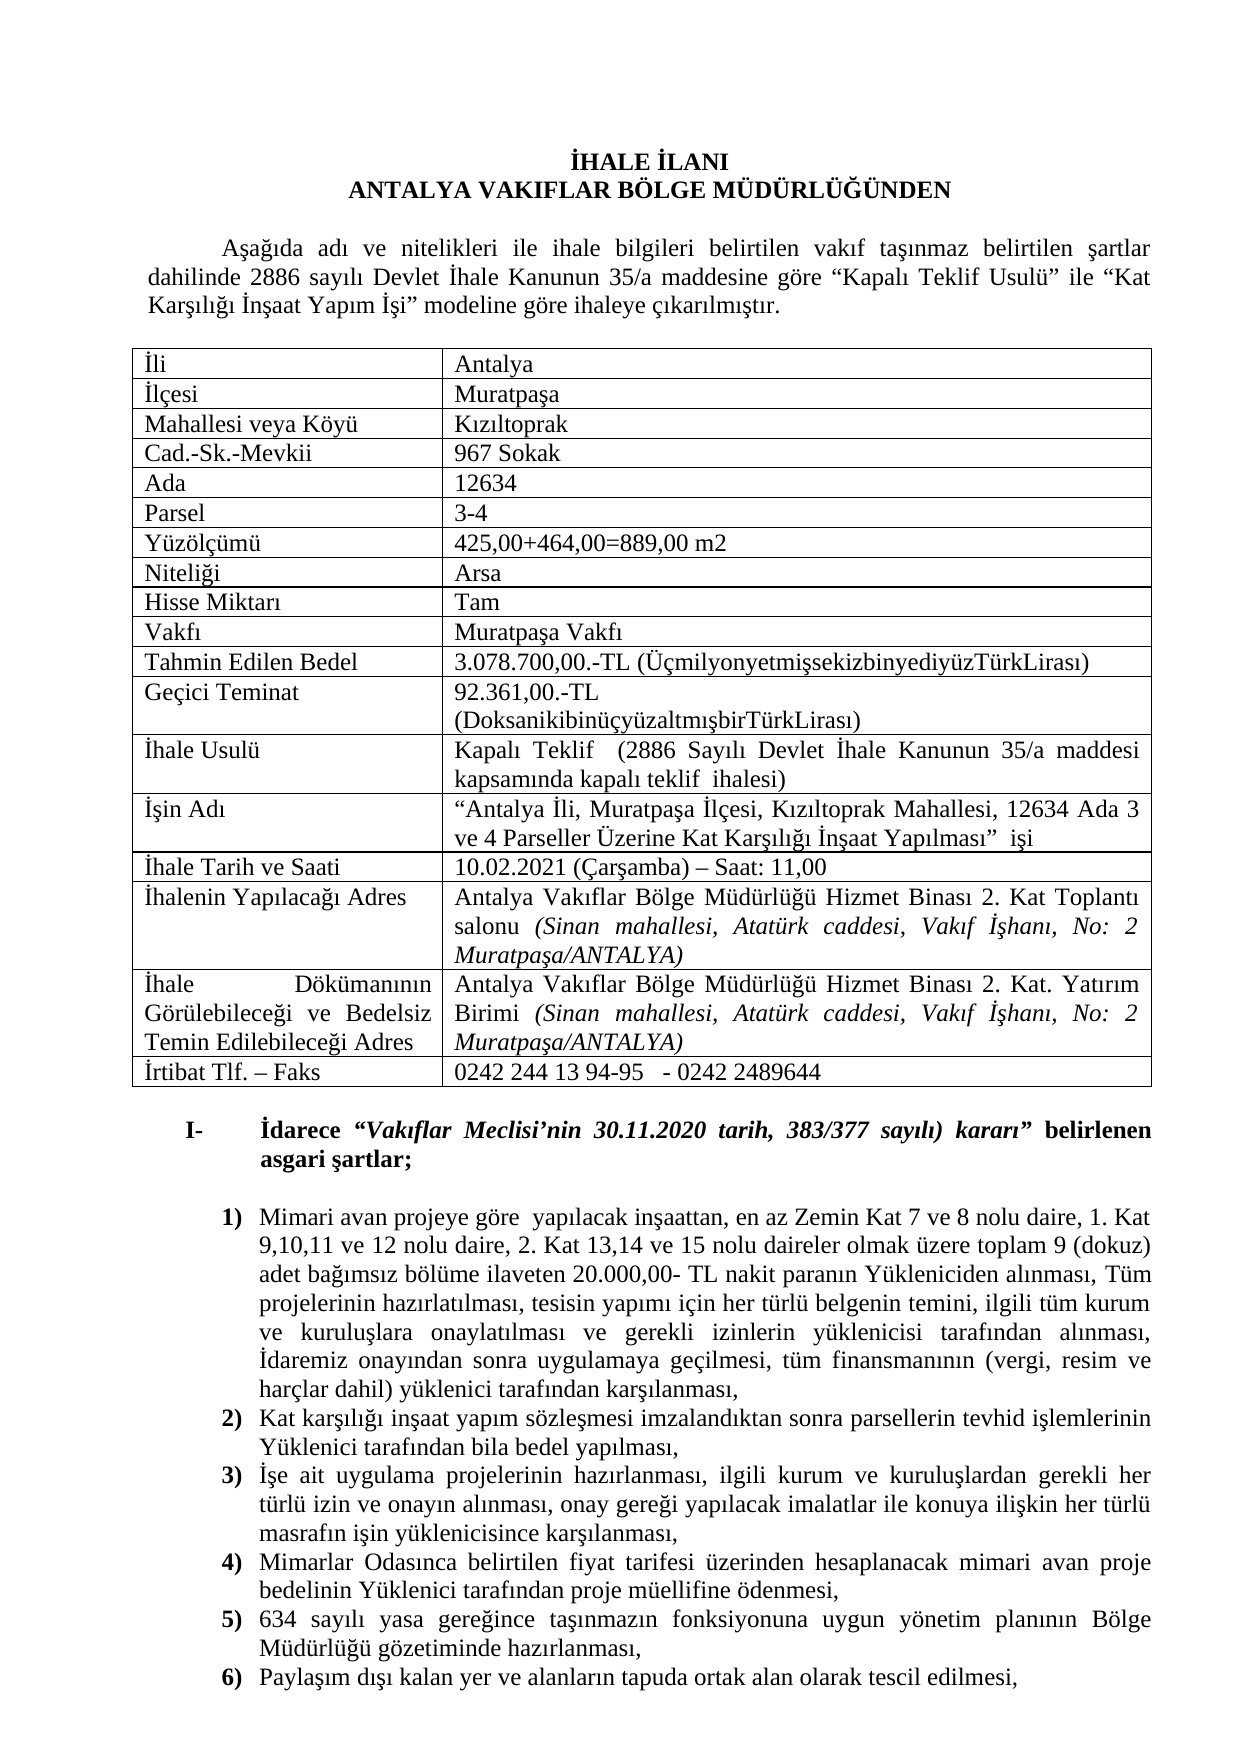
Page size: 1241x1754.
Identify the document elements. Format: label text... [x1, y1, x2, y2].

table_cell Cad.-Sk.-Mevkii [133, 439, 442, 467]
table_cell Niteliği [133, 558, 442, 586]
table_cell Ada [133, 468, 442, 497]
table_cell 12634 [443, 468, 1151, 497]
table_cell İhale Dökümanının Görülebileceği ve Bedelsiz Temin Edilebileceği Adres [133, 970, 442, 1056]
table_cell İhale Usulü [133, 735, 442, 793]
table_cell Kızıltoprak [443, 409, 1151, 437]
table_cell Parsel [133, 498, 442, 527]
table_cell 3-4 [443, 498, 1151, 527]
table_cell İhalenin Yapılacağı Adres [133, 882, 442, 968]
list 634 sayılı yasa gereğince taşınmazın fonksiyonuna uygun yönetim planının Bölge Müdürlüğü gözetiminde hazırlanması, [221, 1604, 1152, 1662]
table_cell 10.02.2021 (Çarşamba) – Saat: 11,00 [443, 853, 1151, 881]
table_cell İlçesi [133, 379, 442, 408]
table_cell Antalya Vakıflar Bölge Müdürlüğü Hizmet Binası 2. Kat. Yatırım Birimi (Sinan mahallesi, Atatürk caddesi, Vakıf İşhanı, No: 2 Muratpaşa/ANTALYA) [443, 970, 1151, 1056]
table_header İli [133, 349, 442, 378]
table_cell Kapalı Teklif (2886 Sayılı Devlet İhale Kanunun 35/a maddesi kapsamında kapalı teklif ihalesi) [443, 735, 1151, 793]
list Kat karşılığı inşaat yapım sözleşmesi imzalandıktan sonra parsellerin tevhid işlemlerinin Yüklenici tarafından bila bedel yapılması, [221, 1403, 1152, 1460]
table_cell İhale Tarih ve Saati [133, 853, 442, 881]
table_cell Vakfı [133, 617, 442, 646]
text Aşağıda adı ve nitelikleri ile ihale bilgileri belirtilen vakıf taşınmaz belirtilen şartlar dahilinde 2886 sayılı Devlet İhale Kanunun 35/a maddesine göre “Kapalı Teklif Usulü” ile “Kat Karşılığı İnşaat Yapım İşi” modeline göre ihaleye çıkarılmıştır. [148, 233, 1152, 319]
table_cell Mahallesi veya Köyü [133, 409, 442, 437]
table_header Antalya [443, 349, 1151, 378]
table_cell Arsa [443, 558, 1151, 586]
table_cell İrtibat Tlf. – Faks [133, 1057, 442, 1086]
table_cell Hisse Miktarı [133, 588, 442, 616]
table_cell 967 Sokak [443, 439, 1151, 467]
table_cell 0242 244 13 94-95 - 0242 2489644 [443, 1057, 1151, 1086]
table_cell Tahmin Edilen Bedel [133, 647, 442, 676]
list İşe ait uygulama projelerinin hazırlanması, ilgili kurum ve kuruluşlardan gerekli her türlü izin ve onayın alınması, onay gereği yapılacak imalatlar ile konuya ilişkin her türlü masrafın işin yüklenicisince karşılanması, [221, 1460, 1152, 1547]
text ANTALYA VAKIFLAR BÖLGE MÜDÜRLÜĞÜNDEN [148, 176, 1152, 204]
table_cell Muratpaşa [443, 379, 1151, 408]
text İHALE İLANI [148, 147, 1152, 176]
list Mimarlar Odasınca belirtilen fiyat tarifesi üzerinden hesaplanacak mimari avan proje bedelinin Yüklenici tarafından proje müellifine ödenmesi, [221, 1547, 1152, 1604]
table_cell Tam [443, 588, 1151, 616]
table_cell Antalya Vakıflar Bölge Müdürlüğü Hizmet Binası 2. Kat Toplantı salonu (Sinan mahallesi, Atatürk caddesi, Vakıf İşhanı, No: 2 Muratpaşa/ANTALYA) [443, 882, 1151, 968]
table_cell 425,00+464,00=889,00 m2 [443, 528, 1151, 557]
table_cell Geçici Teminat [133, 677, 442, 734]
list Mimari avan projeye göre yapılacak inşaattan, en az Zemin Kat 7 ve 8 nolu daire, 1. Kat 9,10,11 ve 12 nolu daire, 2. Kat 13,14 ve 15 nolu daireler olmak üzere toplam 9 (dokuz) adet bağımsız bölüme ilaveten 20.000,00- TL nakit paranın Yükleniciden alınması, Tüm projelerinin hazırlatılması, tesisin yapımı için her türlü belgenin temini, ilgili tüm kurum ve kuruluşlara onaylatılması ve gerekli izinlerin yüklenicisi tarafından alınması, İdaremiz onayından sonra uygulamaya geçilmesi, tüm finansmanının (vergi, resim ve harçlar dahil) yüklenici tarafından karşılanması, [221, 1202, 1152, 1403]
table_cell “Antalya İli, Muratpaşa İlçesi, Kızıltoprak Mahallesi, 12634 Ada 3 ve 4 Parseller Üzerine Kat Karşılığı İnşaat Yapılması” işi [443, 794, 1151, 851]
list Paylaşım dışı kalan yer ve alanların tapuda ortak alan olarak tescil edilmesi, [221, 1662, 1152, 1690]
table_cell Yüzölçümü [133, 528, 442, 557]
list İdarece “Vakıflar Meclisi’nin 30.11.2020 tarih, 383/377 sayılı) kararı” belirlenen asgari şartlar; [185, 1115, 1152, 1173]
table_cell Muratpaşa Vakfı [443, 617, 1151, 646]
table_cell 92.361,00.-TL (DoksanikibinüçyüzaltmışbirTürkLirası) [443, 677, 1151, 734]
table_cell 3.078.700,00.-TL (ÜçmilyonyetmişsekizbinyediyüzTürkLirası) [443, 647, 1151, 676]
table_cell İşin Adı [133, 794, 442, 851]
